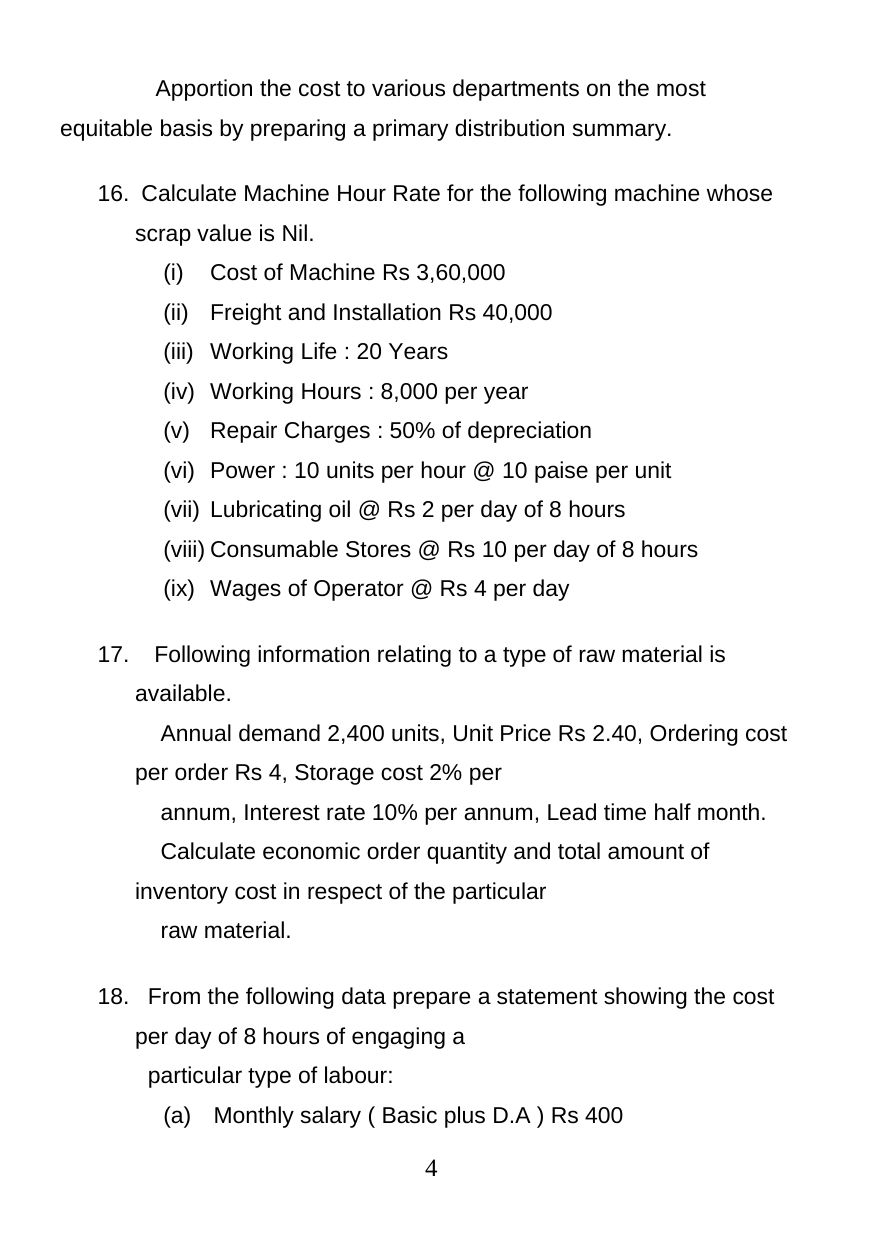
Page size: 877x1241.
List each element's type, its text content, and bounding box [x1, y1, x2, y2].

list Calculate Machine Hour Rate for the following machine whose scrap value is Nil. [97, 180, 802, 246]
list Working Hours : 8,000 per year [163, 378, 802, 404]
list Working Life : 20 Years [163, 338, 802, 364]
text Apportion the cost to various departments on the most equitable basis by preparing a primary distribution summary. [60, 75, 802, 141]
list Cost of Machine Rs 3,60,000 [163, 259, 802, 286]
list Consumable Stores @ Rs 10 per day of 8 hours [163, 536, 802, 562]
list Monthly salary ( Basic plus D.A ) Rs 400 [163, 1102, 802, 1128]
list Lubricating oil @ Rs 2 per day of 8 hours [163, 496, 802, 522]
list From the following data prepare a statement showing the cost per day of 8 hours of engaging a [97, 983, 802, 1049]
list Calculate economic order quantity and total amount of inventory cost in respect of the particular [135, 838, 802, 904]
list raw material. [135, 917, 802, 944]
list Following information relating to a type of raw material is available. [97, 641, 802, 707]
list Power : 10 units per hour @ 10 paise per unit [163, 457, 802, 483]
list annum, Interest rate 10% per annum, Lead time half month. [135, 799, 802, 825]
list particular type of labour: [135, 1062, 802, 1088]
list Freight and Installation Rs 40,000 [163, 299, 802, 325]
list Repair Charges : 50% of depreciation [163, 417, 802, 443]
list Annual demand 2,400 units, Unit Price Rs 2.40, Ordering cost per order Rs 4, Storage cost 2% per [135, 720, 802, 786]
list Wages of Operator @ Rs 4 per day [163, 575, 802, 601]
